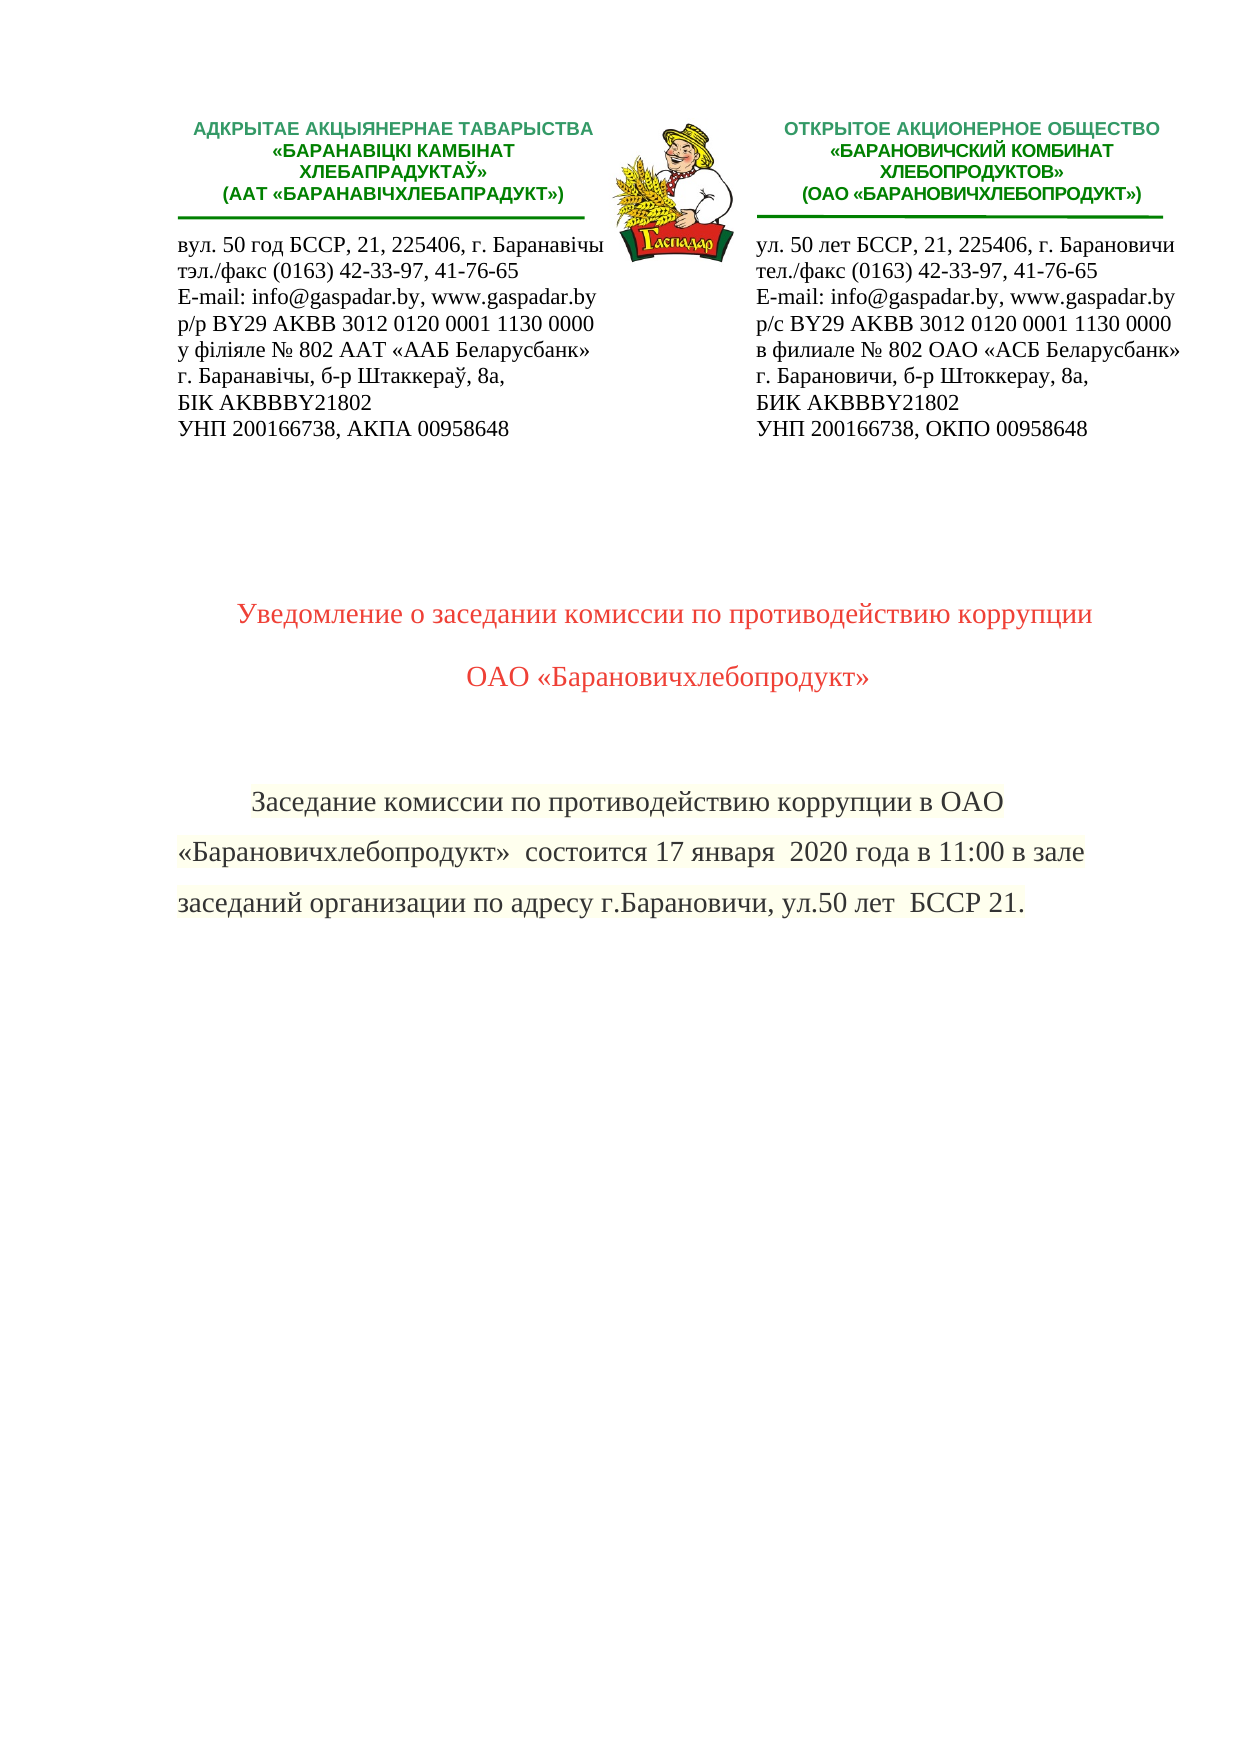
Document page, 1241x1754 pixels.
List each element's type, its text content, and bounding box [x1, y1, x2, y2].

text Заседание комиссии по противодействию коррупции в ОАО «Барановичхлебопродукт» состоится 17 января 2020 года в 11:00 в зале заседаний организации по адресу г.Барановичи, ул.50 лет БССР 21. [177, 784, 1152, 918]
table_header [621, 118, 744, 442]
table_header ОТКРЫТОЕ АКЦИОНЕРНОЕ ОБЩЕСТВО «БАРАНОВИЧСКИЙ КОМБИНАТ ХЛЕБОПРОДУКТОВ» (ОАО «БАРАНОВИЧХЛЕБОПРОДУКТ») [745, 118, 1199, 204]
table_cell [745, 204, 1199, 231]
table_cell ул. 50 лет БССР, 21, . Барановичи тел./факс (0163) 42-33-97, 41-76-65 E-mail: info@gaspadar.by, www.gaspadar.by р/с BY29 AKBB 3012 0120 0001 1130 0000 в филиале № 802 ОАО «АСБ Беларусбанк» г. Барановичи, б-р Штоккерау, 8а, БИК AKBBBY21802 УНП 200166738, ОКПО 00958648 [745, 231, 1199, 442]
text Уведомление о заседании комиссии по противодействию коррупции [177, 596, 1152, 630]
table_cell [166, 204, 621, 231]
text ОАО «Барановичхлебопродукт» [177, 659, 1152, 692]
table_cell вул. 50 год БССР, 21, . Баранавічы тэл./факс (0163) 42-33-97, 41-76-65 E-mail: info@gaspadar.by, www.gaspadar.by р/р BY29 AKBB 3012 0120 0001 1130 0000 у філіяле № 802 ААТ «ААБ Беларусбанк» г. Баранавічы, б-р Штаккераў, 8а, БIК AKBBBY21802 УНП 200166738, АКПА 00958648 [166, 231, 621, 442]
table_header АДКРЫТАЕ АКЦЫЯНЕРНАЕ ТАВАРЫСТВА «БАРАНАВІЦКІ КАМБІНАТ ХЛЕБАПРАДУКТАЎ» (ААТ «БАРАНАВIЧХЛЕБАПРАДУКТ») [166, 118, 621, 204]
